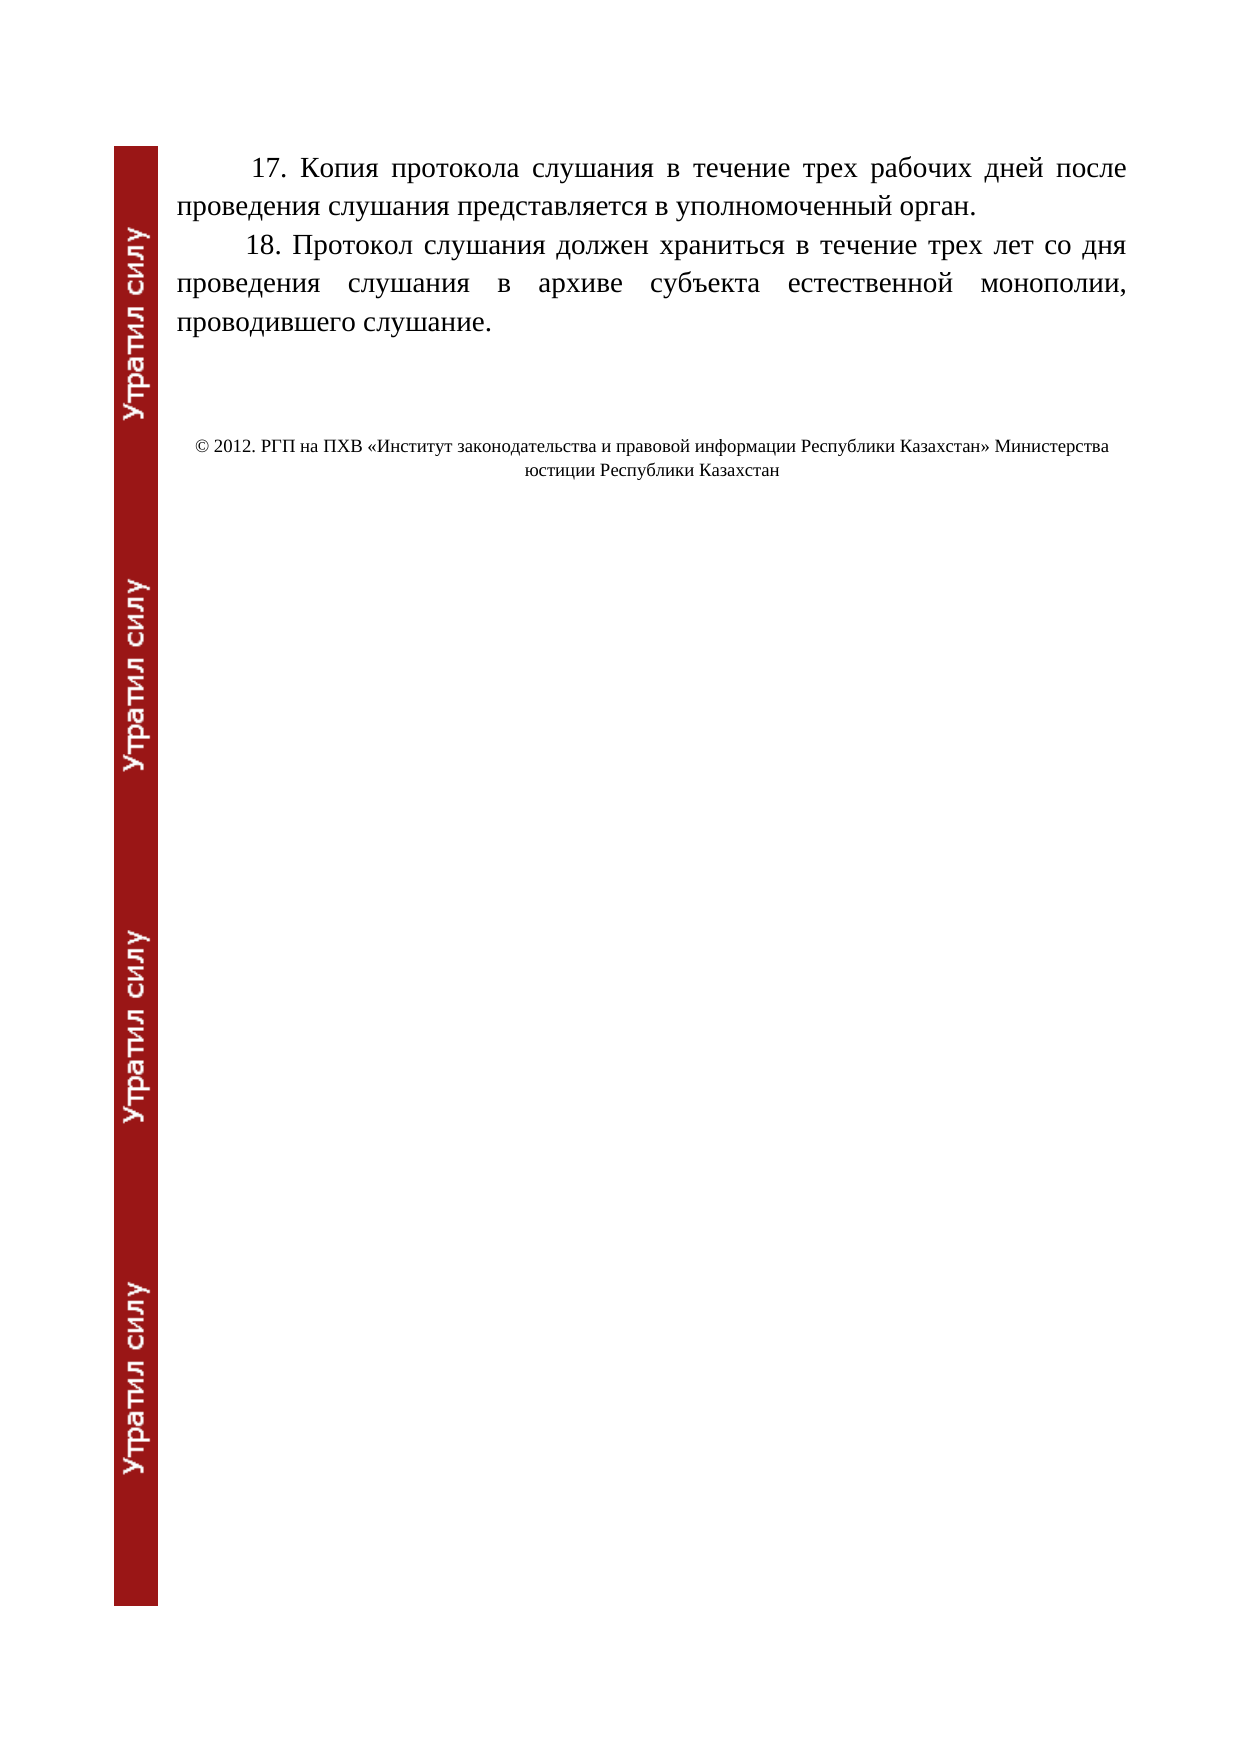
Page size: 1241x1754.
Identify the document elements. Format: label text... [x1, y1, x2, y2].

picture [114, 222, 158, 227]
text 17. Копия протокола слушания в течение трех рабочих дней после проведения слушания представляется в уполномоченный орган. [112, 150, 1128, 222]
text © 2012. РГП на ПХВ «Институт законодательства и правовой информации Республики Казахстан» Министерства юстиции Республики Казахстан [112, 434, 1128, 481]
picture [114, 481, 158, 1606]
picture [114, 338, 158, 434]
text 18. Протокол слушания должен храниться в течение трех лет со дня проведения слушания в архиве субъекта естественной монополии, проводившего слушание. [112, 227, 1128, 338]
picture [114, 146, 158, 150]
